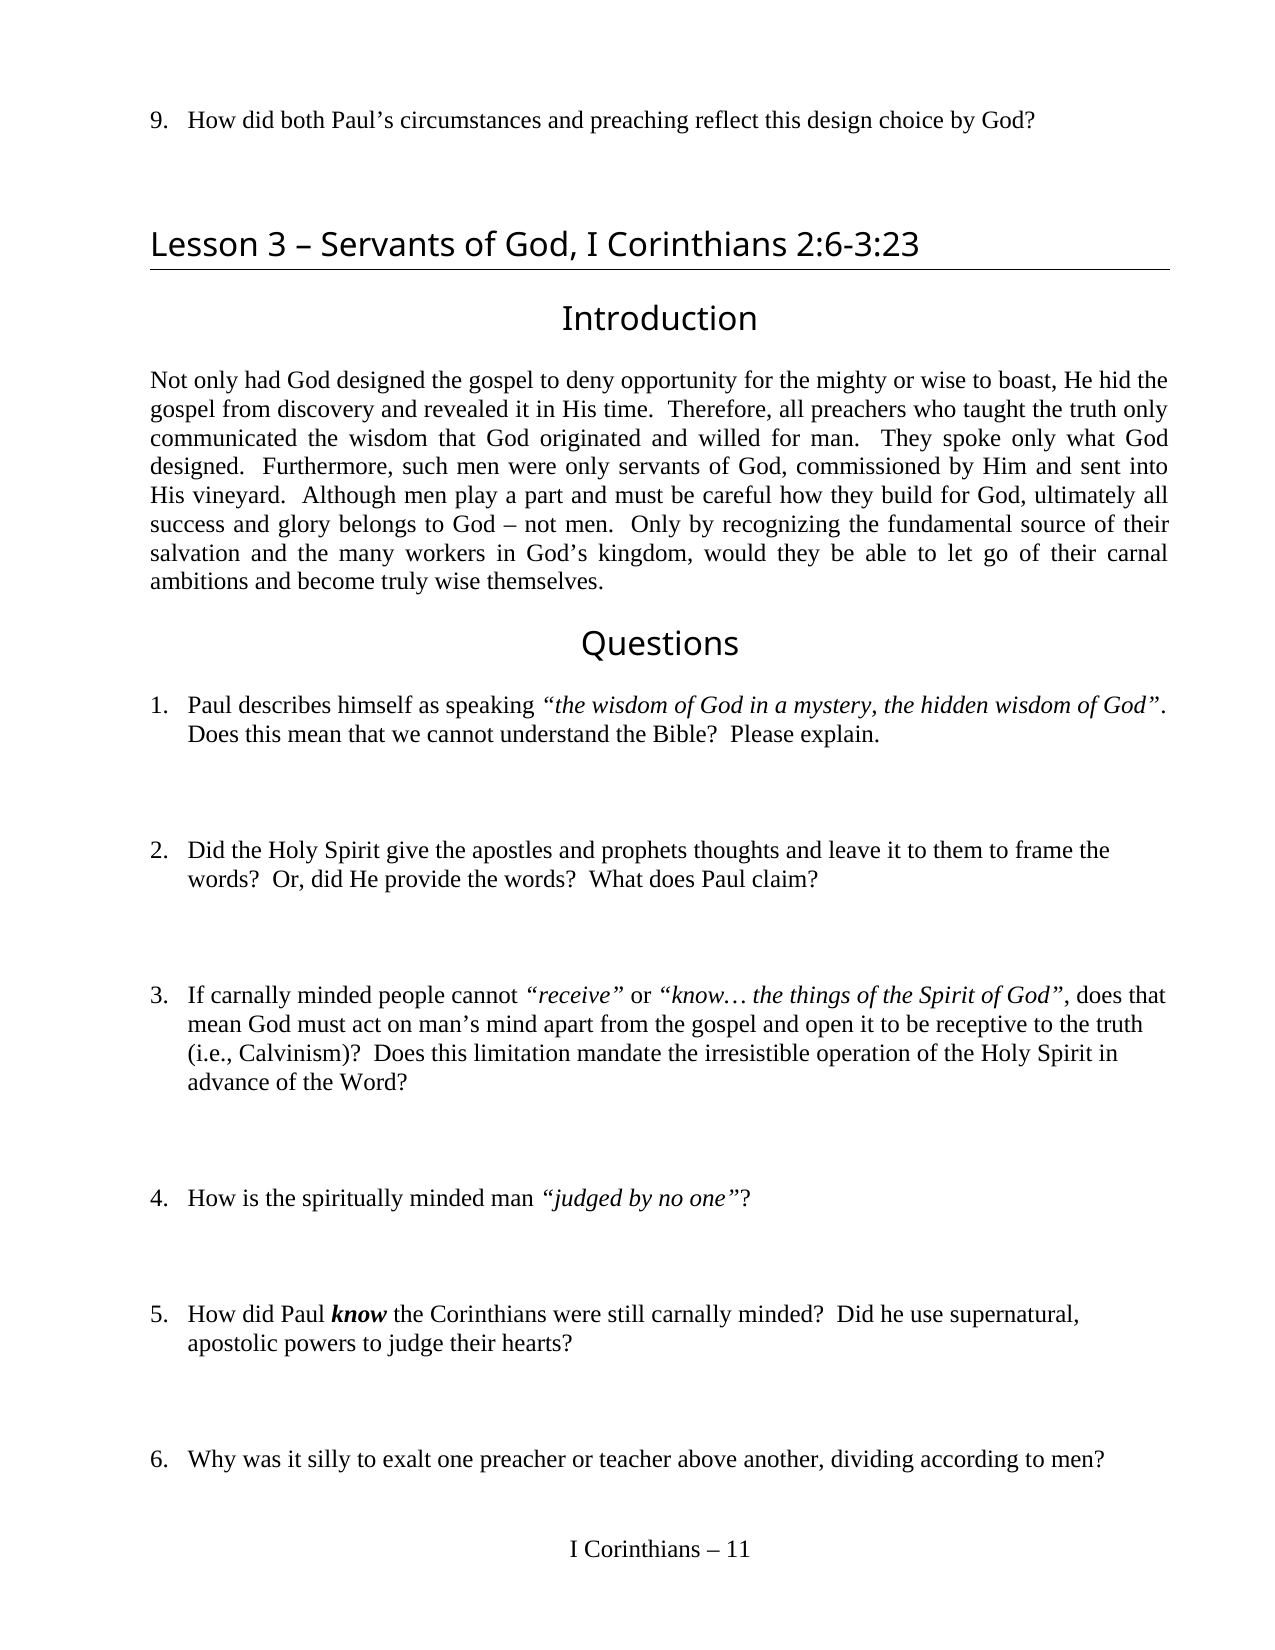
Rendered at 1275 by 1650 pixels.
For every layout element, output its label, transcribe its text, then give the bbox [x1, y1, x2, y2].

list Why was it silly to exalt one preacher or teacher above another, dividing according to men? [150, 1444, 1170, 1473]
list Paul describes himself as speaking “the wisdom of God in a mystery, the hidden wisdom of God”. Does this mean that we cannot understand the Bible? Please explain. [150, 691, 1170, 748]
list How did Paul know the Corinthians were still carnally minded? Did he use supernatural, apostolic powers to judge their hearts? [150, 1299, 1170, 1357]
subtitle Introduction [150, 295, 1170, 340]
list If carnally minded people cannot “receive” or “know… the things of the Spirit of God”, does that mean God must act on man’s mind apart from the gospel and open it to be receptive to the truth (i.e., Calvinism)? Does this limitation mandate the irresistible operation of the Holy Spirit in advance of the Word? [150, 981, 1170, 1096]
list How did both Paul’s circumstances and preaching reflect this design choice by God? [150, 105, 1170, 134]
subtitle Questions [150, 620, 1170, 666]
list Did the Holy Spirit give the apostles and prophets thoughts and leave it to them to frame the words? Or, did He provide the words? What does Paul claim? [150, 836, 1170, 893]
subtitle Lesson 3 – Servants of God, I Corinthians 2:6-3:23 [150, 221, 1170, 269]
list How is the spiritually minded man “judged by no one”? [150, 1183, 1170, 1212]
text Not only had God designed the gospel to deny opportunity for the mighty or wise to boast, He hid the gospel from discovery and revealed it in His time. Therefore, all preachers who taught the truth only communicated the wisdom that God originated and willed for man. They spoke only what God designed. Furthermore, such men were only servants of God, commissioned by Him and sent into His vineyard. Although men play a part and must be careful how they build for God, ultimately all success and glory belongs to God – not men. Only by recognizing the fundamental source of their salvation and the many workers in God’s kingdom, would they be able to let go of their carnal ambitions and become truly wise themselves. [150, 365, 1170, 595]
